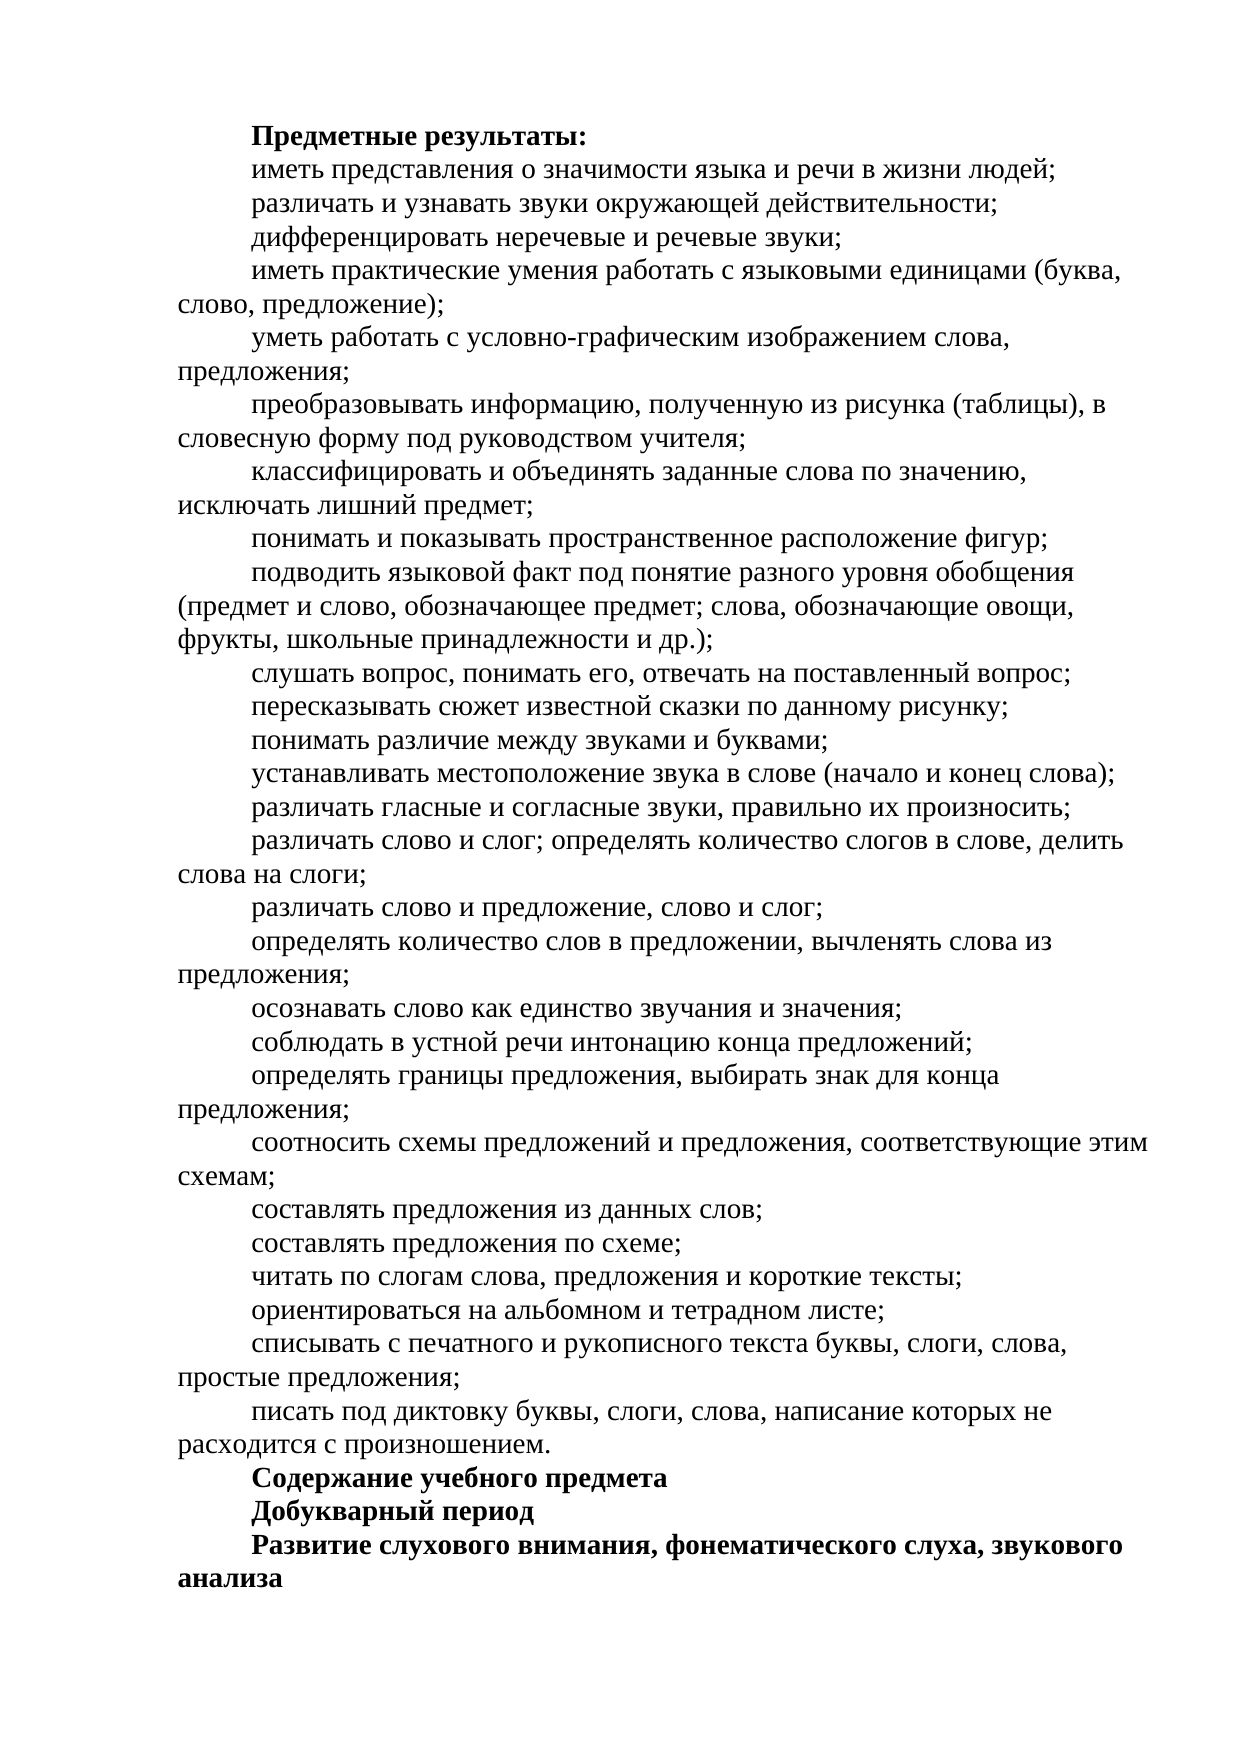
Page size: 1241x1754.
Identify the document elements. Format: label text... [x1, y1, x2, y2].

text различать слово и предложение, слово и слог; [177, 889, 1152, 923]
text Содержание учебного предмета [177, 1460, 1152, 1493]
text подводить языковой факт под понятие разного уровня обобщения (предмет и слово, обозначающее предмет; слова, обозначающие овощи, фрукты, школьные принадлежности и др.); [177, 554, 1152, 655]
text соотносить схемы предложений и предложения, соответствующие этим схемам; [177, 1124, 1152, 1191]
text дифференцировать неречевые и речевые звуки; [177, 219, 1152, 252]
text составлять предложения из данных слов; [177, 1191, 1152, 1225]
text классифицировать и объединять заданные слова по значению, исключать лишний предмет; [177, 453, 1152, 521]
text Предметные результаты: [177, 118, 1152, 152]
text Добукварный период [177, 1493, 1152, 1527]
text писать под диктовку буквы, слоги, слова, написание которых не расходится с произношением. [177, 1393, 1152, 1460]
text понимать различие между звуками и буквами; [177, 722, 1152, 755]
text различать и узнавать звуки окружающей действительности; [177, 185, 1152, 219]
text читать по слогам слова, предложения и короткие тексты; [177, 1258, 1152, 1292]
text пересказывать сюжет известной сказки по данному рисунку; [177, 688, 1152, 722]
text списывать с печатного и рукописного текста буквы, слоги, слова, простые предложения; [177, 1326, 1152, 1393]
text составлять предложения по схеме; [177, 1225, 1152, 1258]
text понимать и показывать пространственное расположение фигур; [177, 521, 1152, 554]
text определять границы предложения, выбирать знак для конца предложения; [177, 1057, 1152, 1124]
text преобразовывать информацию, полученную из рисунка (таблицы), в словесную форму под руководством учителя; [177, 386, 1152, 453]
text ориентироваться на альбомном и тетрадном листе; [177, 1292, 1152, 1326]
text определять количество слов в предложении, вычленять слова из предложения; [177, 923, 1152, 990]
text уметь работать с условно-графическим изображением слова, предложения; [177, 319, 1152, 386]
text соблюдать в устной речи интонацию конца предложений; [177, 1024, 1152, 1057]
text иметь практические умения работать с языковыми единицами (буква, слово, предложение); [177, 252, 1152, 319]
text осознавать слово как единство звучания и значения; [177, 990, 1152, 1024]
text иметь представления о значимости языка и речи в жизни людей; [177, 152, 1152, 185]
text Развитие слухового внимания, фонематического слуха, звукового анализа [177, 1527, 1152, 1594]
text слушать вопрос, понимать его, отвечать на поставленный вопрос; [177, 655, 1152, 688]
text различать гласные и согласные звуки, правильно их произносить; [177, 789, 1152, 822]
text устанавливать местоположение звука в слове (начало и конец слова); [177, 755, 1152, 789]
text различать слово и слог; определять количество слогов в слове, делить слова на слоги; [177, 822, 1152, 889]
